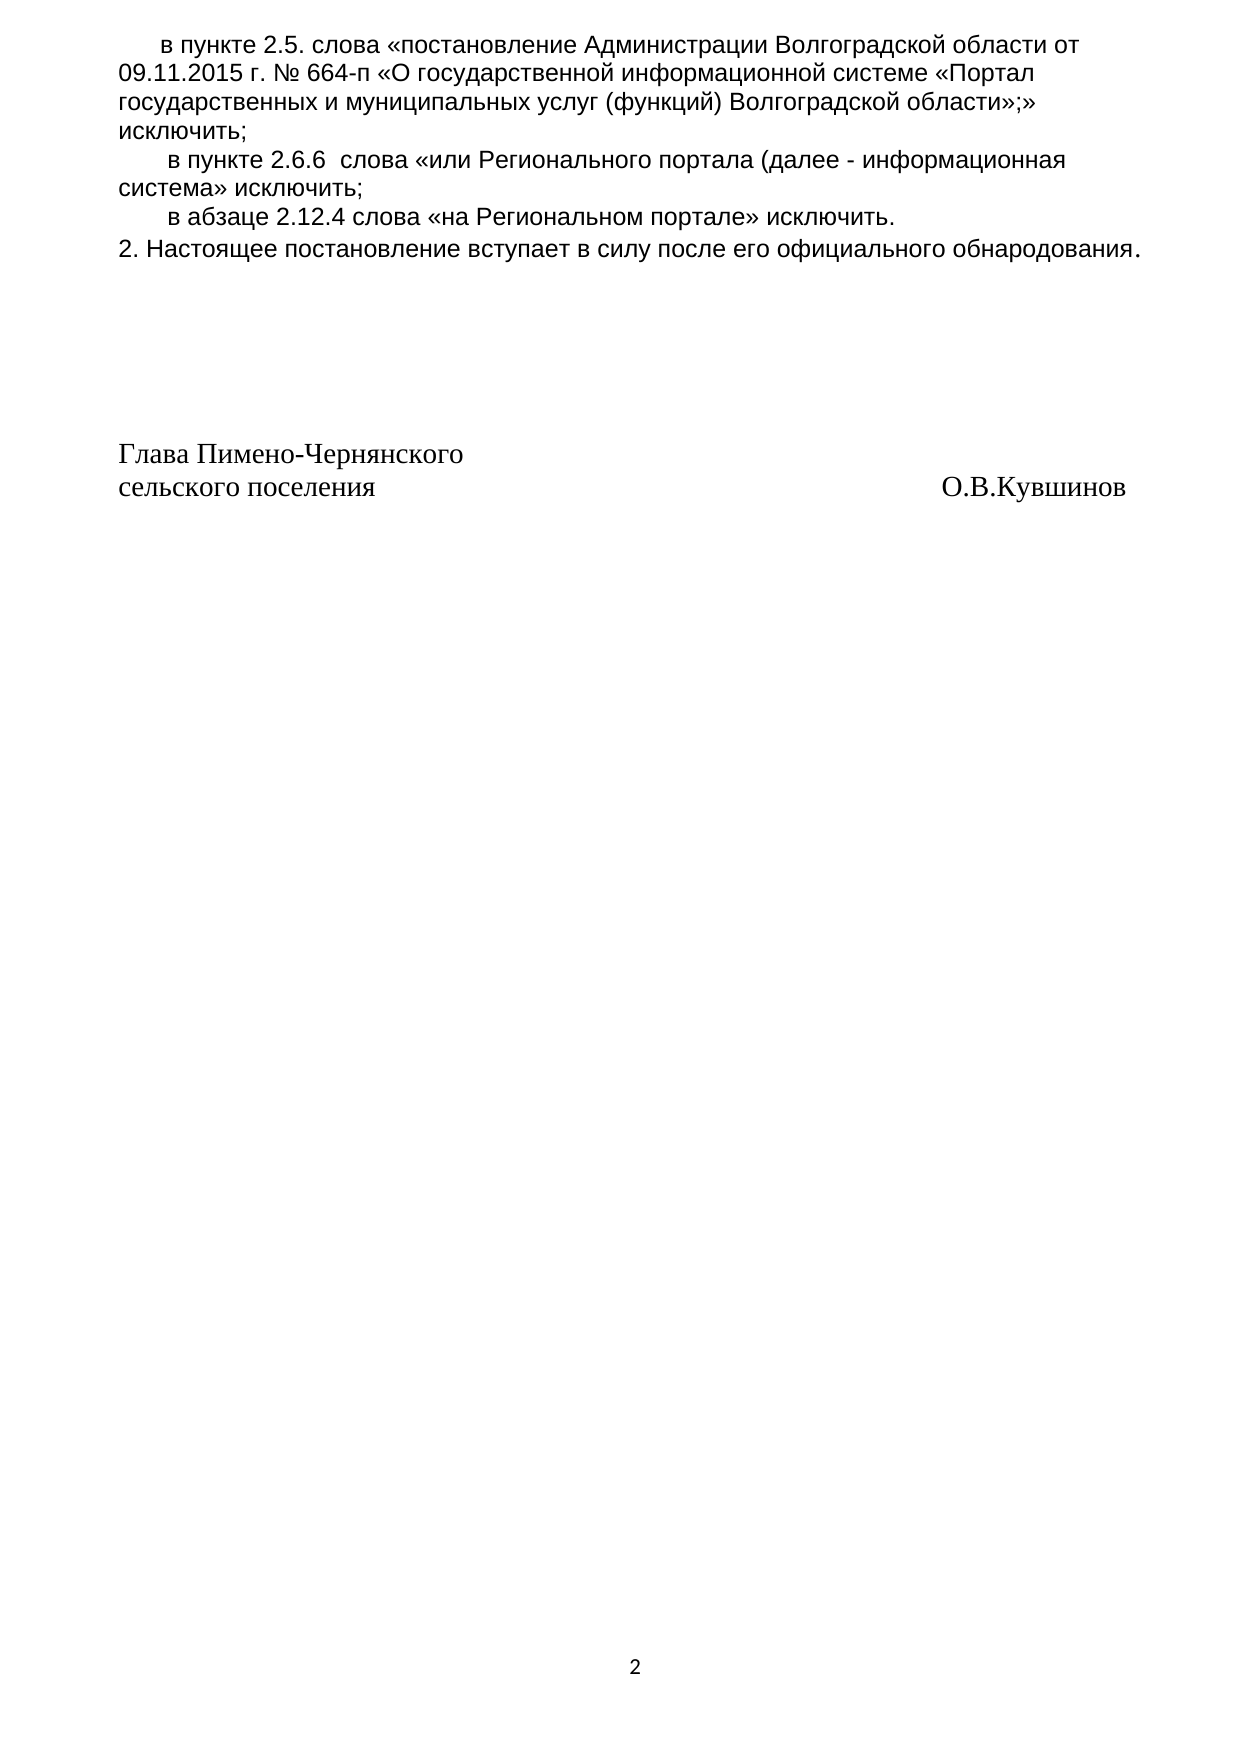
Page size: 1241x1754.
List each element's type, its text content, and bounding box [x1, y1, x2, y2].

text Глава Пимено-Чернянского [118, 436, 1152, 469]
text сельского поселения О.В.Кувшинов [118, 469, 1152, 503]
text в пункте 2.5. слова «постановление Администрации Волгоградской области от 09.11.2015 г. № 664-п «О государственной информационной системе «Портал государственных и муниципальных услуг (функций) Волгоградской области»;» исключить; [118, 29, 1152, 144]
text 2. Настоящее постановление вступает в силу после его официального обнародования. [118, 231, 1152, 263]
text в пункте 2.6.6 слова «или Регионального портала (далее - информационная система» исключить; [118, 144, 1152, 202]
text в абзаце 2.12.4 слова «на Региональном портале» исключить. [118, 202, 1152, 231]
